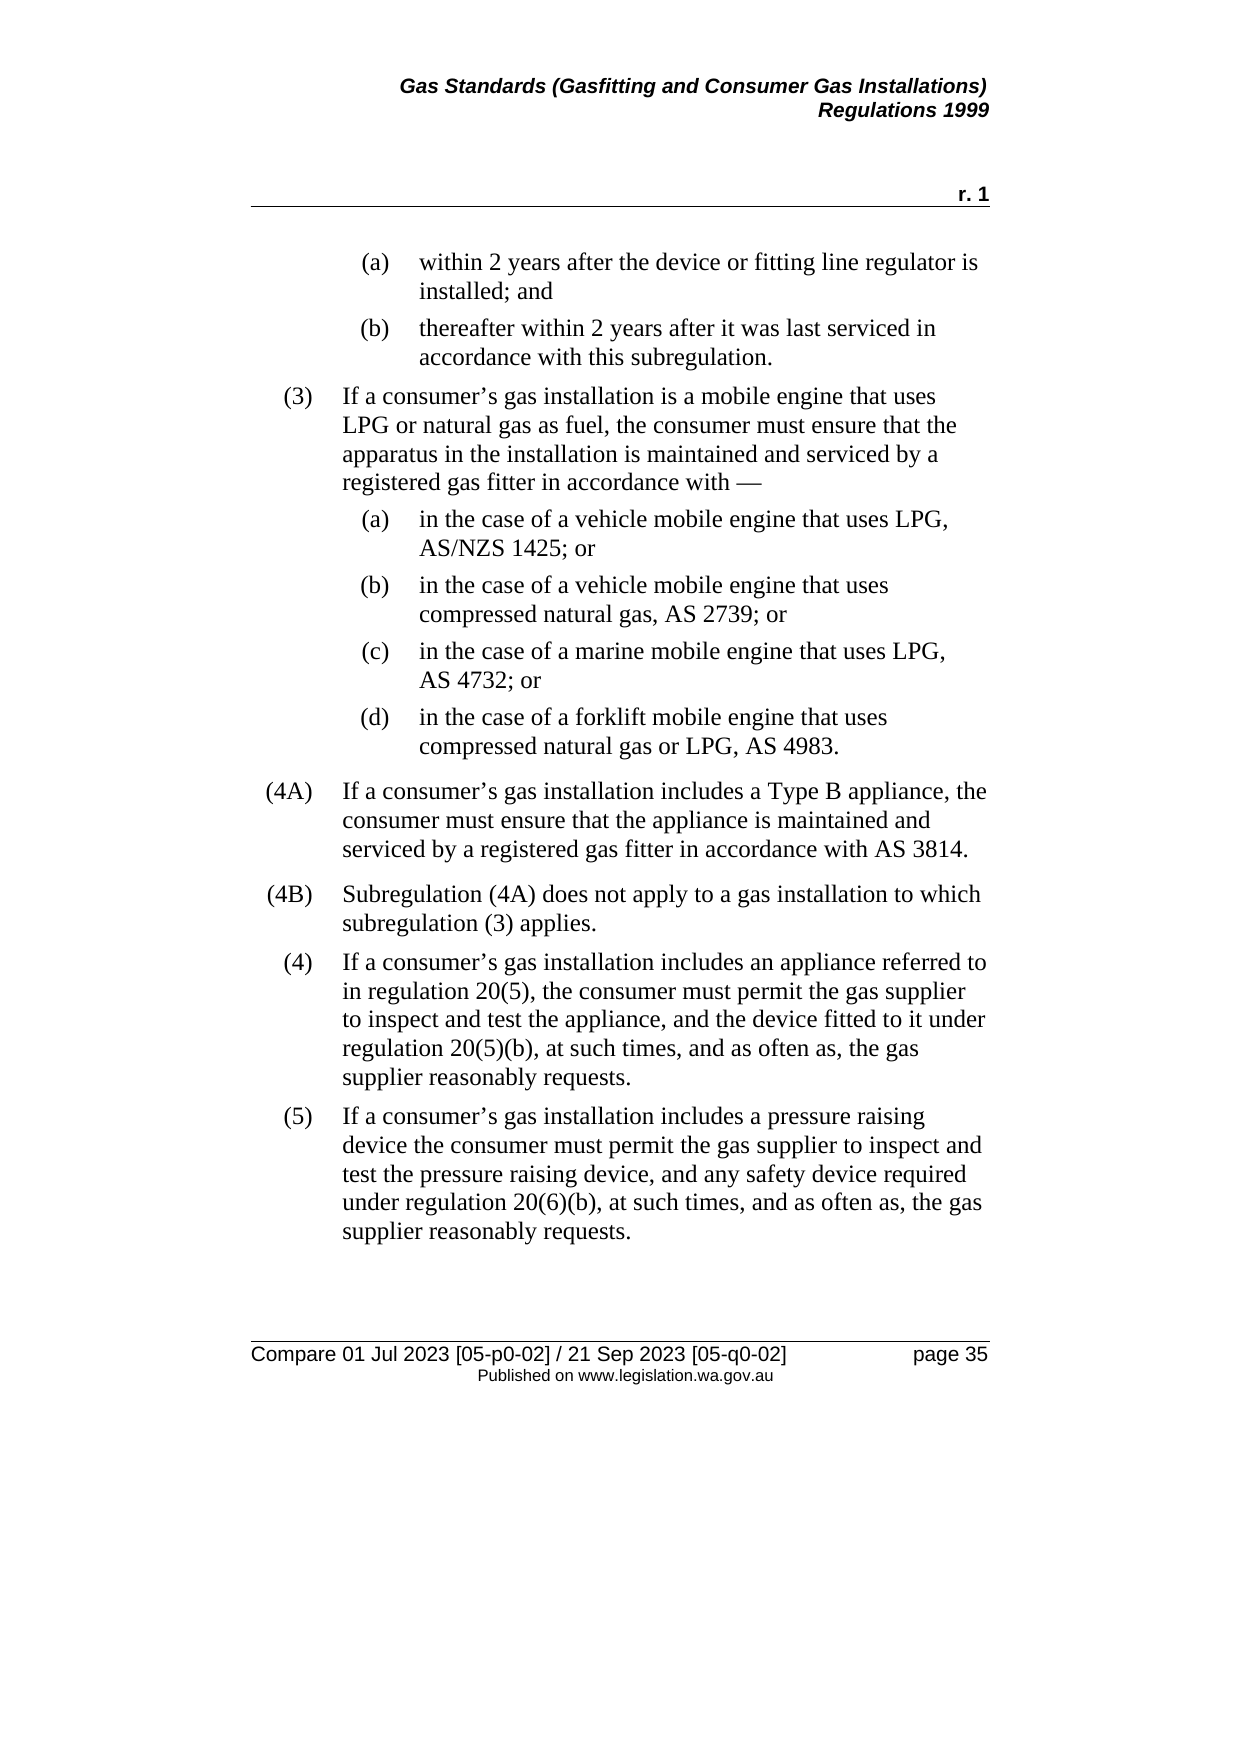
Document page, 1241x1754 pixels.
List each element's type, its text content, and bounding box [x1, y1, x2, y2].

text (3) If a consumer’s gas installation is a mobile engine that uses LPG or natural gas as fuel, the consumer must ensure that the apparatus in the installation is maintained and serviced by a registered gas fitter in accordance with — [251, 381, 990, 496]
text (c) in the case of a marine mobile engine that uses LPG, AS 4732; or [251, 636, 990, 694]
text (5) If a consumer’s gas installation includes a pressure raising device the consumer must permit the gas supplier to inspect and test the pressure raising device, and any safety device required under regulation 20(6)(b), at such times, and as often as, the gas supplier reasonably requests. [251, 1101, 990, 1245]
text (a) within 2 years after the device or fitting line regulator is installed; and [251, 247, 990, 305]
text (b) thereafter within 2 years after it was last serviced in accordance with this subregulation. [251, 313, 990, 371]
text (4) If a consumer’s gas installation includes an appliance referred to in regulation 20(5), the consumer must permit the gas supplier to inspect and test the appliance, and the device fitted to it under regulation 20(5)(b), at such times, and as often as, the gas supplier reasonably requests. [251, 947, 990, 1091]
text (b) in the case of a vehicle mobile engine that uses compressed natural gas, AS 2739; or [251, 570, 990, 628]
text (a) in the case of a vehicle mobile engine that uses LPG, AS/NZS 1425; or [251, 504, 990, 562]
text (4A) If a consumer’s gas installation includes a Type B appliance, the consumer must ensure that the appliance is maintained and serviced by a registered gas fitter in accordance with AS 3814. [251, 776, 990, 862]
text (4B) Subregulation (4A) does not apply to a gas installation to which subregulation (3) applies. [251, 879, 990, 937]
text (d) in the case of a forklift mobile engine that uses compressed natural gas or LPG, AS 4983. [251, 702, 990, 759]
